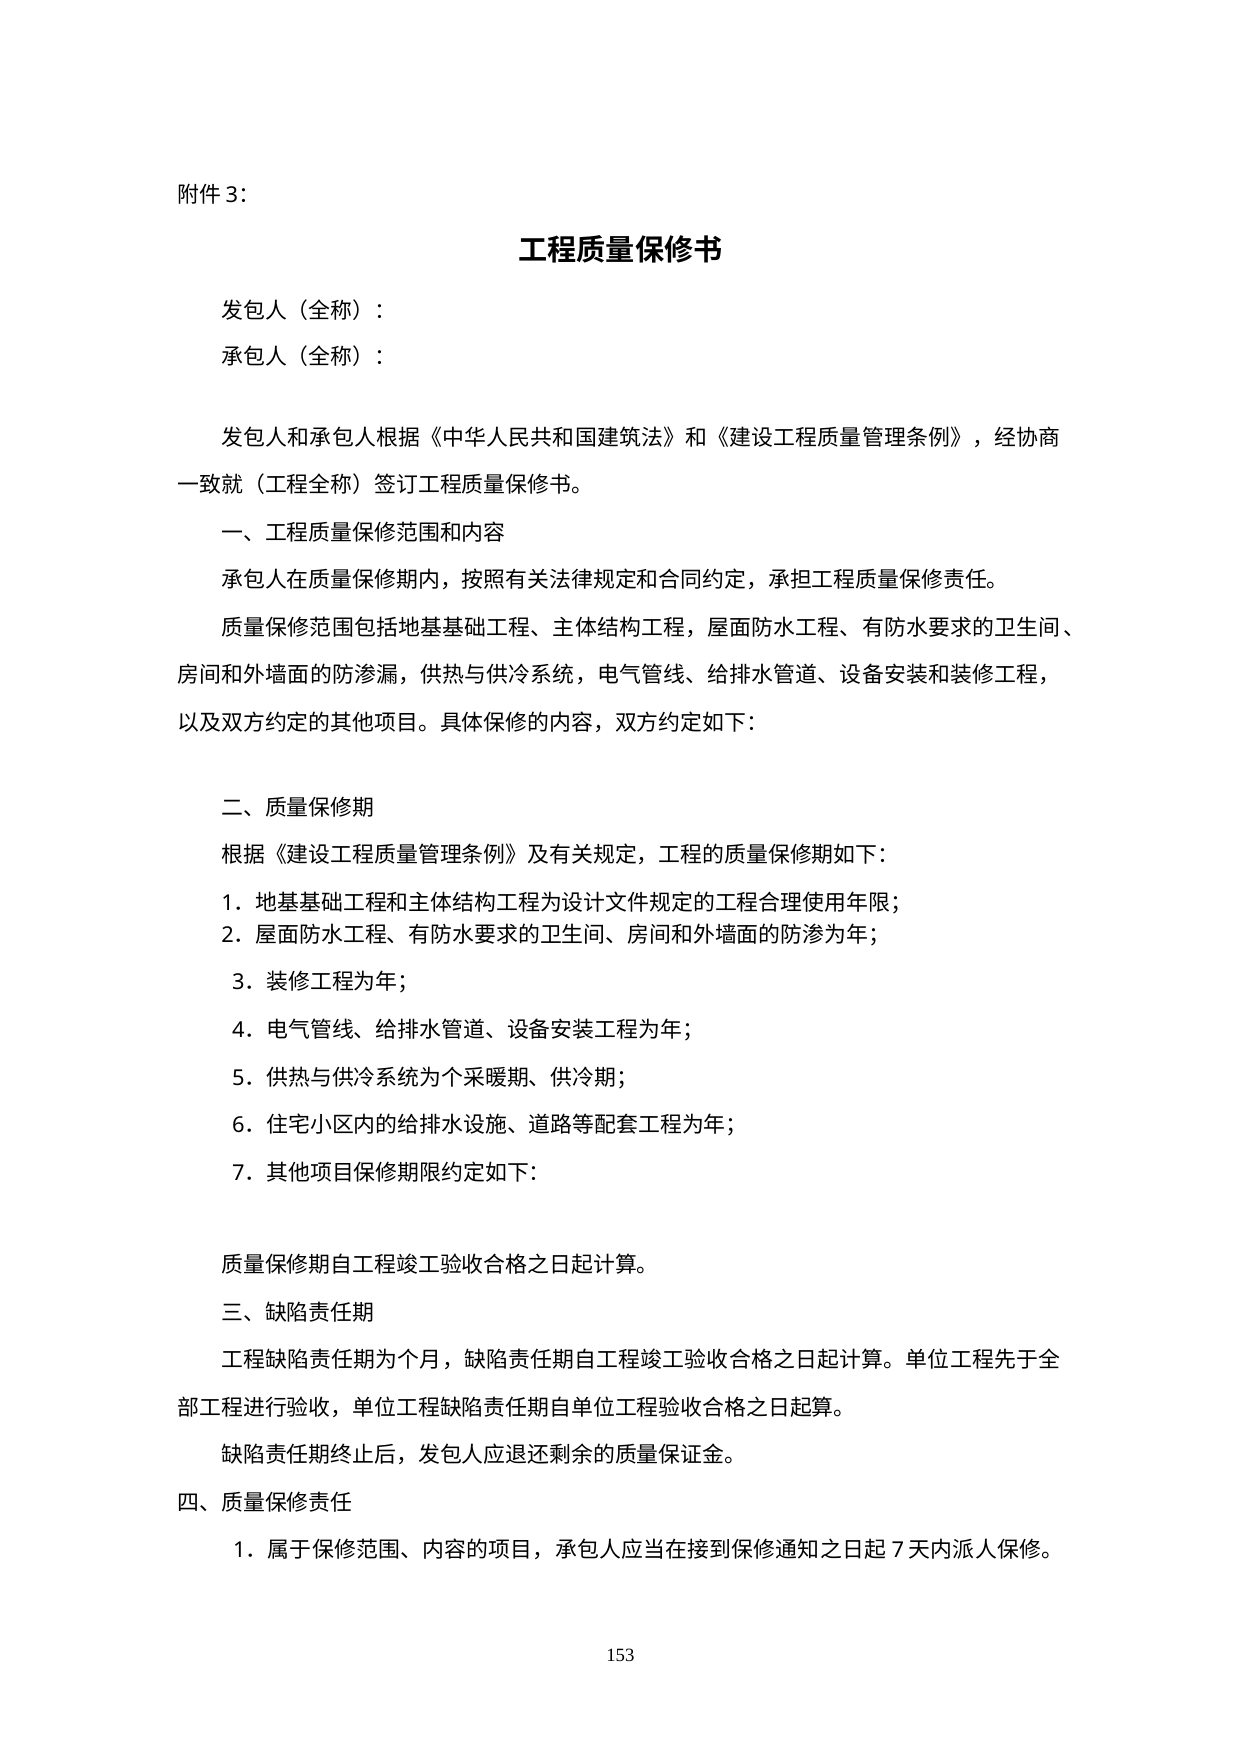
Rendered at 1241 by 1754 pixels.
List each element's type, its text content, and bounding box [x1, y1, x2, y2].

text 发包人（全称）： [177, 282, 1063, 328]
text 3．装修工程为年； [221, 964, 1063, 996]
text 工程质量保修书 [177, 224, 1063, 269]
text 工程缺陷责任期为个月，缺陷责任期自工程竣工验收合格之日起计算。单位工程先于全部工程进行验收，单位工程缺陷责任期自单位工程验收合格之日起算。 [177, 1342, 1063, 1421]
text 6．住宅小区内的给排水设施、道路等配套工程为年； [221, 1107, 1063, 1139]
text 四、质量保修责任 [177, 1484, 1063, 1516]
text 缺陷责任期终止后，发包人应退还剩余的质量保证金。 [177, 1437, 1063, 1469]
text 质量保修范围包括地基基础工程、主体结构工程，屋面防水工程、有防水要求的卫生间、房间和外墙面的防渗漏，供热与供冷系统，电气管线、给排水管道、设备安装和装修工程，以及双方约定的其他项目。具体保修的内容，双方约定如下： [177, 609, 1063, 736]
text 1．地基基础工程和主体结构工程为设计文件规定的工程合理使用年限； [177, 885, 1063, 917]
text 三、缺陷责任期 [177, 1294, 1063, 1326]
text 承包人（全称）： [177, 328, 1063, 374]
text 质量保修期自工程竣工验收合格之日起计算。 [177, 1247, 1063, 1279]
text 根据《建设工程质量管理条例》及有关规定，工程的质量保修期如下： [177, 837, 1063, 869]
text 二、质量保修期 [177, 790, 1063, 822]
text 承包人在质量保修期内，按照有关法律规定和合同约定，承担工程质量保修责任。 [177, 562, 1063, 594]
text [188, 1532, 1063, 1564]
text 2．屋面防水工程、有防水要求的卫生间、房间和外墙面的防渗为年； [177, 917, 1063, 948]
text 发包人和承包人根据《中华人民共和国建筑法》和《建设工程质量管理条例》，经协商一致就（工程全称）签订工程质量保修书。 [177, 419, 1063, 499]
text 附件3： [177, 165, 1063, 211]
text 一、工程质量保修范围和内容 [177, 514, 1063, 546]
text 7．其他项目保修期限约定如下： [221, 1155, 1063, 1186]
text 4．电气管线、给排水管道、设备安装工程为年； [221, 1012, 1063, 1044]
text 5．供热与供冷系统为个采暖期、供冷期； [221, 1059, 1063, 1091]
